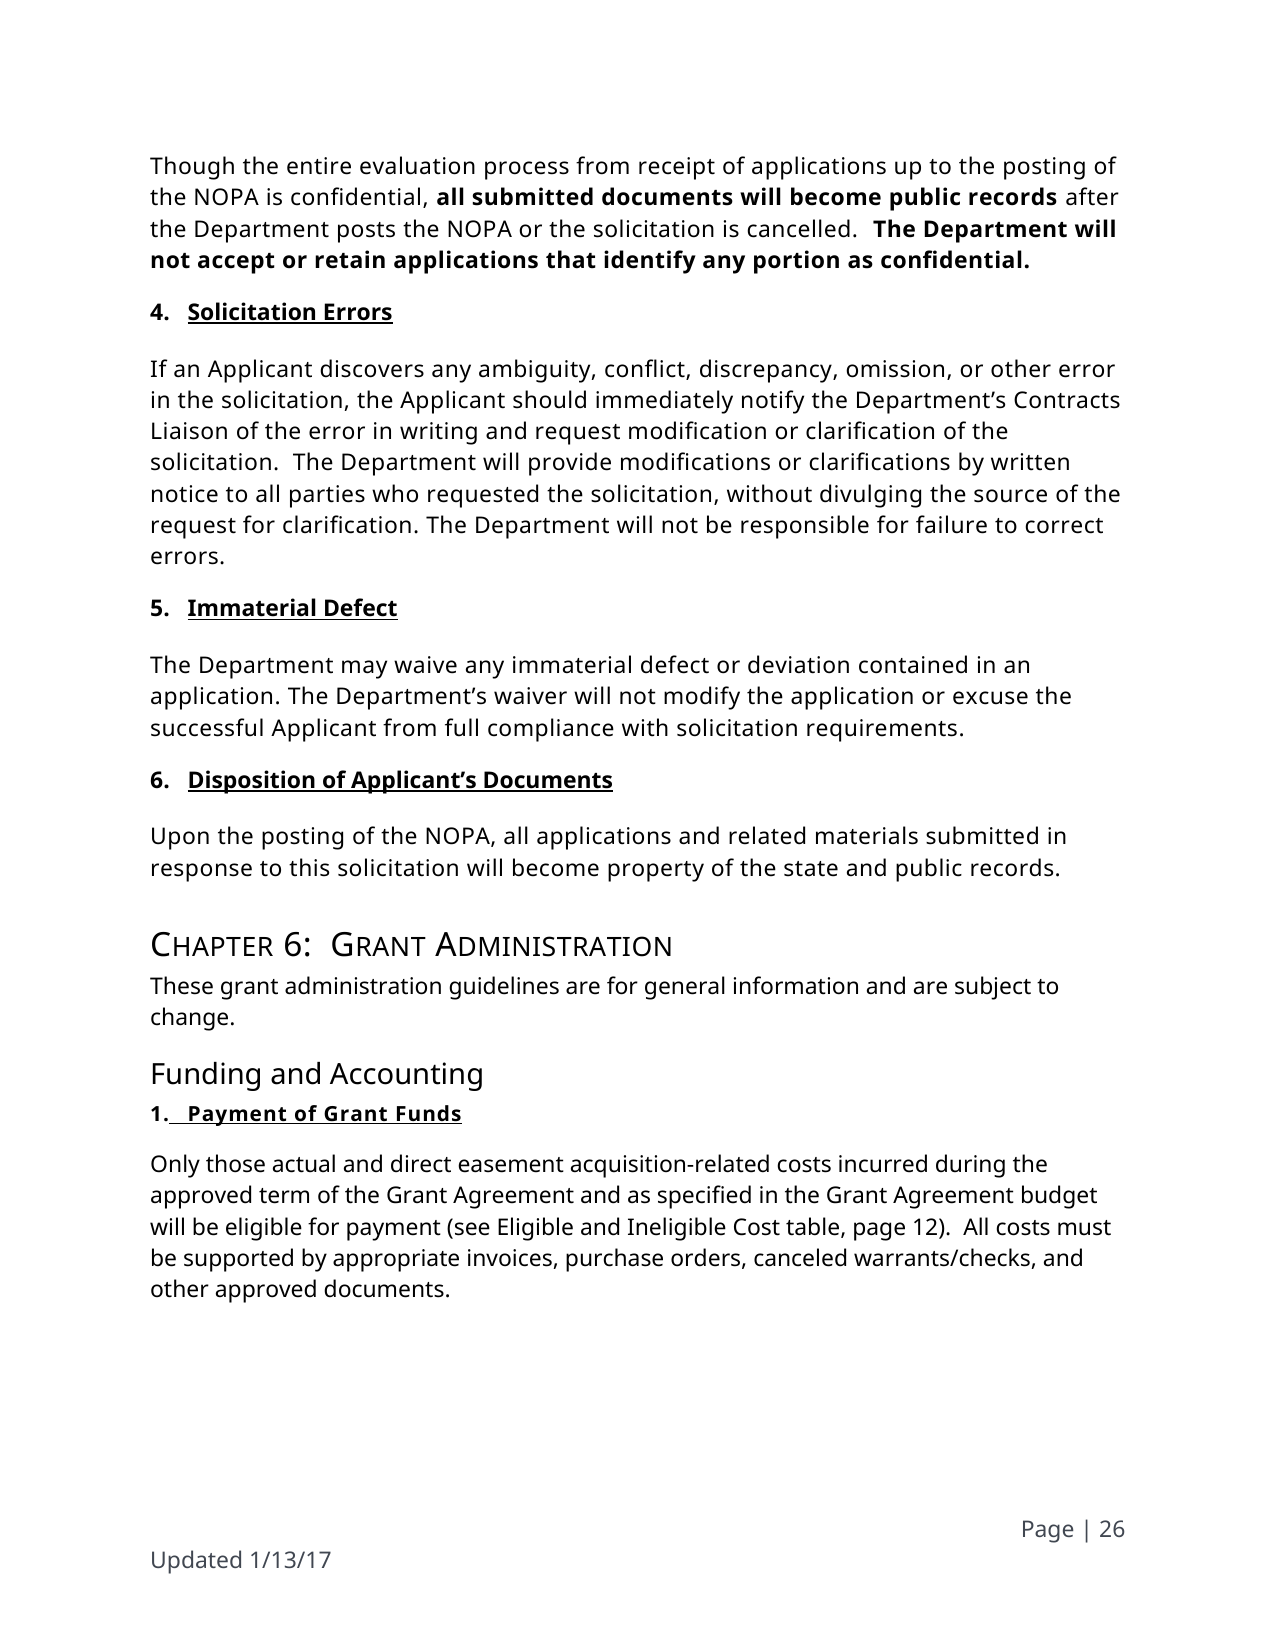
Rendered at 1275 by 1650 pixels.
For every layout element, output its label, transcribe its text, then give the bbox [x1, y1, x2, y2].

text If an Applicant discovers any ambiguity, conflict, discrepancy, omission, or other error in the solicitation, the Applicant should immediately notify the Department’s Contracts Liaison of the error in writing and request modification or clarification of the solicitation. The Department will provide modifications or clarifications by written notice to all parties who requested the solicitation, without divulging the source of the request for clarification. The Department will not be responsible for failure to correct errors. [150, 353, 1125, 571]
list Solicitation Errors [150, 296, 1125, 327]
list Immaterial Defect [150, 592, 1125, 623]
text Upon the posting of the NOPA, all applications and related materials submitted in response to this solicitation will become property of the state and public records. [150, 820, 1125, 883]
subtitle Chapter 6: Grant Administration [150, 920, 1125, 966]
text Only those actual and direct easement acquisition-related costs incurred during the approved term of the Grant Agreement and as specified in the Grant Agreement budget will be eligible for payment (see Eligible and Ineligible Cost table, page 12). All costs must be supported by appropriate invoices, purchase orders, canceled warrants/checks, and other approved documents. [150, 1148, 1125, 1304]
list Payment of Grant Funds [150, 1099, 1125, 1127]
text Though the entire evaluation process from receipt of applications up to the posting of the NOPA is confidential, all submitted documents will become public records after the Department posts the NOPA or the solicitation is cancelled. The Department will not accept or retain applications that identify any portion as confidential. [150, 150, 1125, 275]
text These grant administration guidelines are for general information and are subject to change. [150, 970, 1125, 1032]
subtitle Funding and Accounting [150, 1053, 1125, 1093]
text The Department may waive any immaterial defect or deviation contained in an application. The Department’s waiver will not modify the application or excuse the successful Applicant from full compliance with solicitation requirements. [150, 649, 1125, 743]
list Disposition of Applicant’s Documents [150, 763, 1125, 795]
